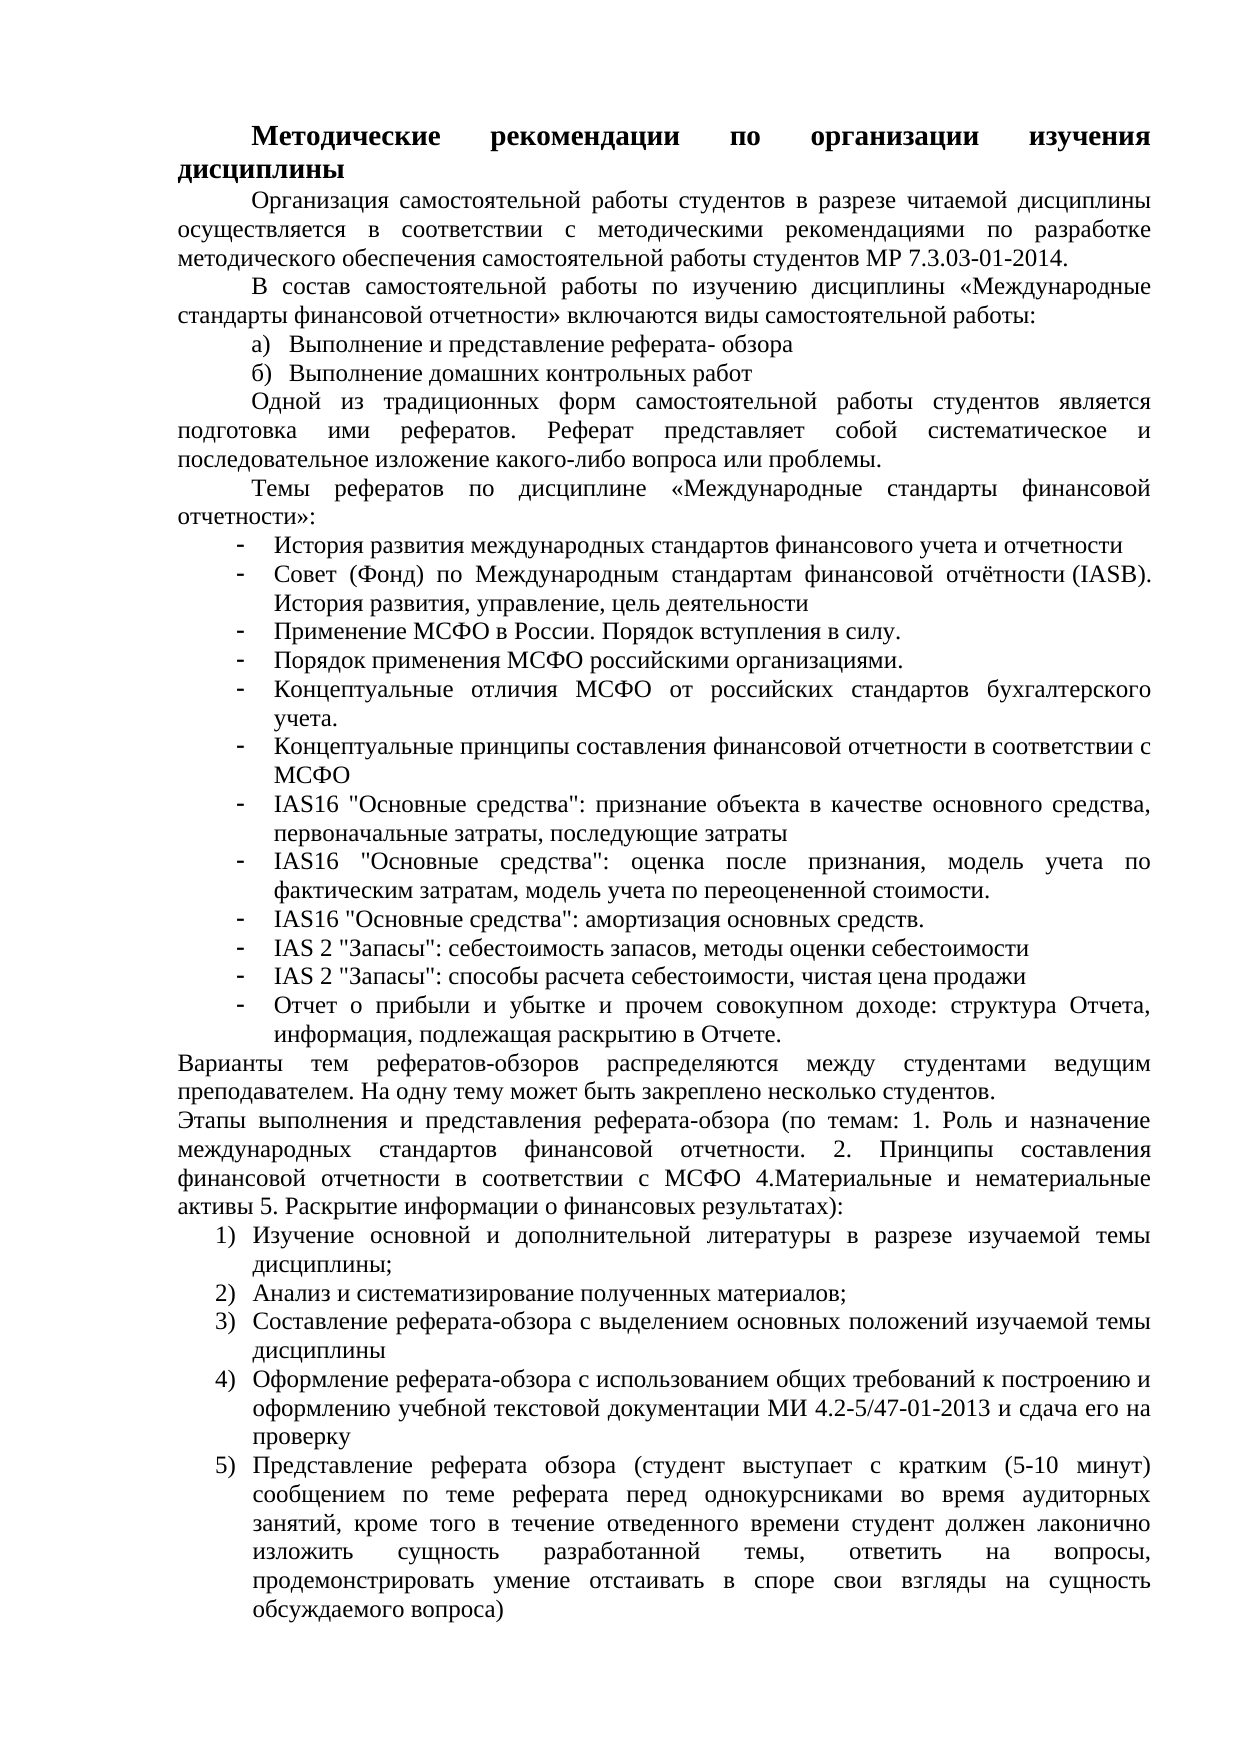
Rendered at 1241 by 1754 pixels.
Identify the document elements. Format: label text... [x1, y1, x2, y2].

list Отчет о прибыли и убытке и прочем совокупном доходе: структура Отчета, информация, подлежащая раскрытию в Отчете. [236, 990, 1152, 1048]
list Совет (Фонд) по Международным стандартам финансовой отчётности (IASB). История развития, управление, цель деятельности [236, 559, 1152, 616]
list Концептуальные отличия МСФО от российских стандартов бухгалтерского учета. [236, 674, 1152, 731]
list IAS16 "Основные средства": оценка после признания, модель учета по фактическим затратам, модель учета по переоцененной стоимости. [236, 846, 1152, 904]
list Изучение основной и дополнительной литературы в разрезе изучаемой темы дисциплины; [215, 1220, 1152, 1278]
list IAS 2 "Запасы": способы расчета себестоимости, чистая цена продажи [236, 961, 1152, 990]
list Выполнение и представление реферата- обзора [251, 329, 1152, 358]
list IAS16 "Основные средства": признание объекта в качестве основного средства, первоначальные затраты, последующие затраты [236, 789, 1152, 846]
text В состав самостоятельной работы по изучению дисциплины «Международные стандарты финансовой отчетности» включаются виды самостоятельной работы: [177, 271, 1152, 329]
list IAS16 "Основные средства": амортизация основных средств. [236, 904, 1152, 933]
list Оформление реферата-обзора с использованием общих требований к построению и оформлению учебной текстовой документации МИ 4.2-5/47-01-2013 и сдача его на проверку [215, 1364, 1152, 1450]
text Методические рекомендации по организации изучения дисциплины [177, 118, 1152, 185]
list История развития международных стандартов финансового учета и отчетности [236, 530, 1152, 559]
text Варианты тем рефератов-обзоров распределяются между студентами ведущим преподавателем. На одну тему может быть закреплено несколько студентов. [177, 1048, 1152, 1105]
text Темы рефератов по дисциплине «Международные стандарты финансовой отчетности»: [177, 473, 1152, 530]
text Этапы выполнения и представления реферата-обзора (по темам: 1. Роль и назначение международных стандартов финансовой отчетности. 2. Принципы составления финансовой отчетности в соответствии с МСФО 4.Материальные и нематериальные активы 5. Раскрытие информации о финансовых результатах): [177, 1105, 1152, 1220]
text Одной из традиционных форм самостоятельной работы студентов является подготовка ими рефератов. Реферат представляет собой систематическое и последовательное изложение какого-либо вопроса или проблемы. [177, 386, 1152, 473]
list Выполнение домашних контрольных работ [251, 358, 1152, 386]
list Концептуальные принципы составления финансовой отчетности в соответствии с МСФО [236, 731, 1152, 789]
list Порядок применения МСФО российскими организациями. [236, 645, 1152, 674]
list Представление реферата обзора (студент выступает с кратким (5-10 минут) сообщением по теме реферата перед однокурсниками во время аудиторных занятий, кроме того в течение отведенного времени студент должен лаконично изложить сущность разработанной темы, ответить на вопросы, продемонстрировать умение отстаивать в споре свои взгляды на сущность обсуждаемого вопроса) [215, 1450, 1152, 1623]
text Организация самостоятельной работы студентов в разрезе читаемой дисциплины осуществляется в соответствии с методическими рекомендациями по разработке методического обеспечения самостоятельной работы студентов МР 7.3.03-01-2014. [177, 185, 1152, 271]
list Анализ и систематизирование полученных материалов; [215, 1278, 1152, 1306]
list IAS 2 "Запасы": себестоимость запасов, методы оценки себестоимости [236, 933, 1152, 961]
list Составление реферата-обзора с выделением основных положений изучаемой темы дисциплины [215, 1306, 1152, 1364]
list Применение МСФО в России. Порядок вступления в силу. [236, 616, 1152, 645]
